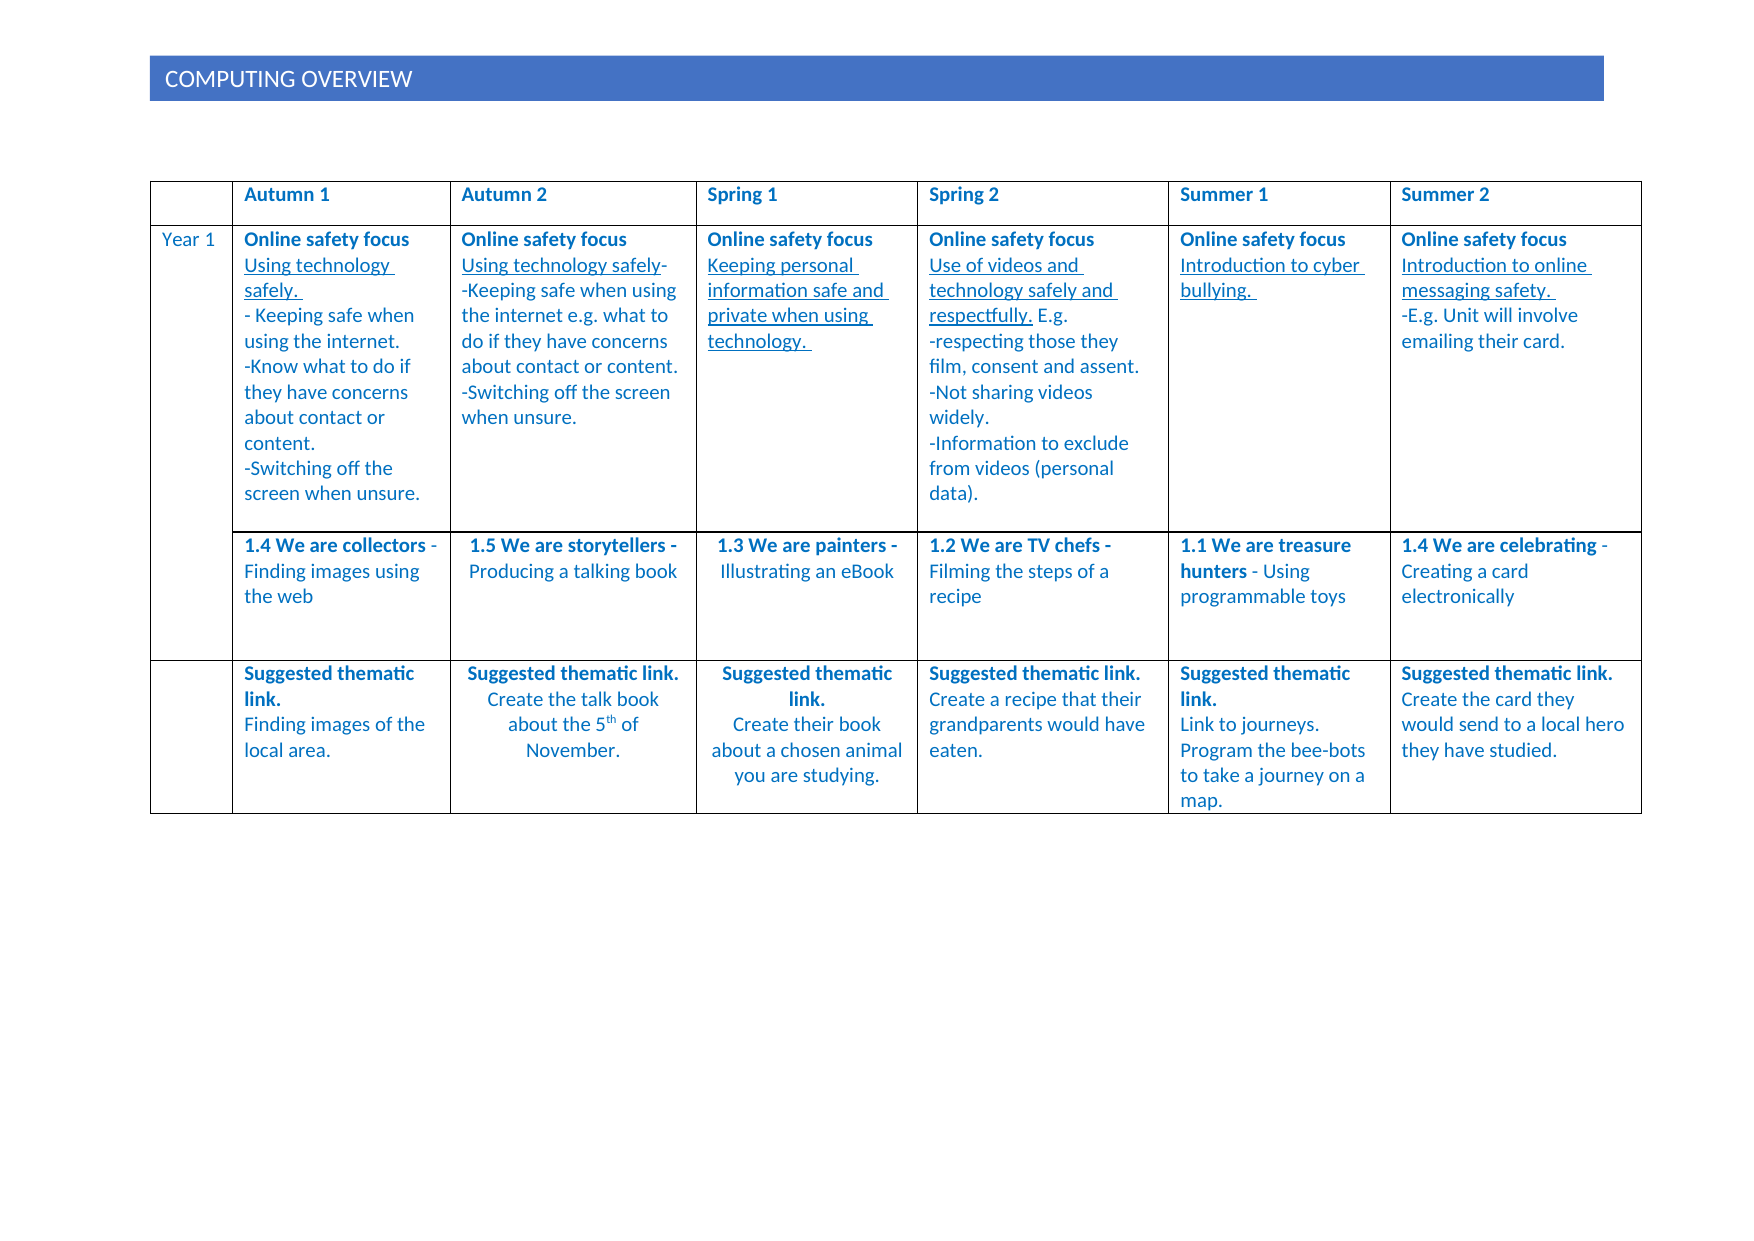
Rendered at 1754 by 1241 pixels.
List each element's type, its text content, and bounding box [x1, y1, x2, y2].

table_cell Year 1 [151, 226, 232, 659]
table_header Spring 1 [697, 182, 917, 225]
table_cell 1.4 We are collectors - Finding images using the web [233, 533, 450, 659]
table_cell Online safety focus Introduction to cyber bullying. [1169, 226, 1390, 531]
table_cell Online safety focus Introduction to online messaging safety. -E.g. Unit will involve emailing their card. [1391, 226, 1641, 531]
table_cell Suggested thematic link. Create their book about a chosen animal you are studying. [697, 661, 917, 813]
table_cell [151, 661, 232, 813]
table_cell 1.1 We are treasure hunters - Using programmable toys [1169, 533, 1390, 659]
table_cell Suggested thematic link. Create the talk book about the 5th of November. [451, 661, 696, 813]
table_cell Suggested thematic link. Finding images of the local area. [233, 661, 450, 813]
table_header Spring 2 [918, 182, 1168, 225]
table_header Summer 2 [1391, 182, 1641, 225]
table_header Summer 1 [1169, 182, 1390, 225]
table_cell Suggested thematic link. Create the card they would send to a local hero they have studied. [1391, 661, 1641, 813]
table_header Autumn 1 [233, 182, 450, 225]
table_cell 1.4 We are celebrating - Creating a card electronically [1391, 533, 1641, 659]
table_cell 1.3 We are painters - Illustrating an eBook [697, 533, 917, 659]
table_cell Online safety focus Using technology safely. - Keeping safe when using the internet. -Know what to do if they have concerns about contact or content. -Switching off the screen when unsure. [233, 226, 450, 531]
table_header [151, 182, 232, 225]
table_cell Online safety focus Keeping personal information safe and private when using technology. [697, 226, 917, 531]
table_cell Online safety focus Using technology safely- -Keeping safe when using the internet e.g. what to do if they have concerns about contact or content. -Switching off the screen when unsure. [451, 226, 696, 531]
table_cell Online safety focus Use of videos and technology safely and respectfully. E.g. -respecting those they film, consent and assent. -Not sharing videos widely. -Information to exclude from videos (personal data). [918, 226, 1168, 531]
table_cell Suggested thematic link. Link to journeys. Program the bee-bots to take a journey on a map. [1169, 661, 1390, 813]
table_cell 1.5 We are storytellers - Producing a talking book [451, 533, 696, 659]
table_cell Suggested thematic link. Create a recipe that their grandparents would have eaten. [918, 661, 1168, 813]
table_header Autumn 2 [451, 182, 696, 225]
table_cell 1.2 We are TV chefs - Filming the steps of a recipe [918, 533, 1168, 659]
